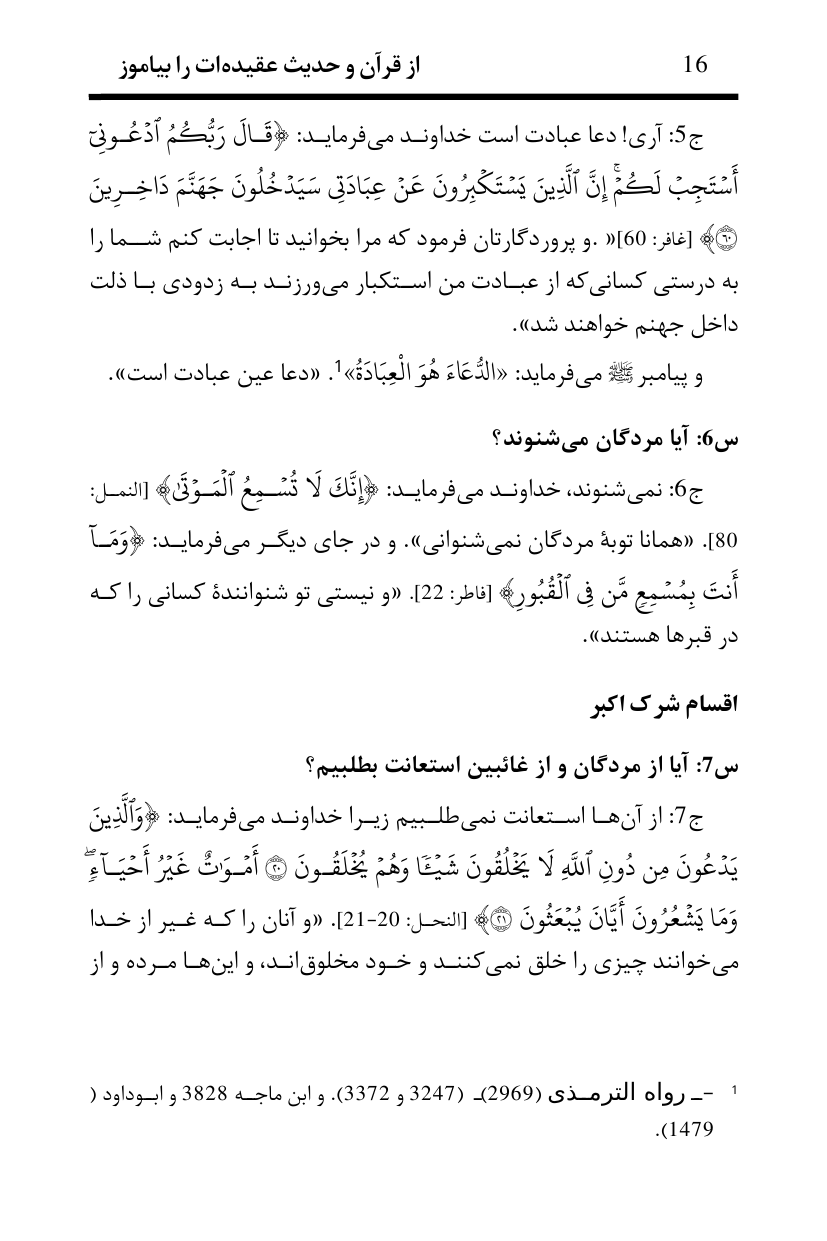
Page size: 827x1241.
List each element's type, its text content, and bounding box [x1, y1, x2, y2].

text س6: آیا مردگان می‌شنوند؟ [89, 422, 738, 462]
text ج5: آری! دعا عبادت است خداوند می‌فرماید: ﴿قَالَ رَبُّكُمُ ٱدۡعُونِيٓ أَسۡتَجِبۡ لَكُمۡۚ إِنَّ ٱلَّذِينَ يَسۡتَكۡبِرُونَ عَنۡ عِبَادَتِي سَيَدۡخُلُونَ جَهَنَّمَ دَاخِرِينَ ٦٠﴾ [غافر: 60]‌« .و پروردگارتان فرمود که مرا بخوانید تا اجابت کنم شما را به درستی کسانی‌که از عبادت من استکبار می‌ورزند به زدودی با ذلت داخل جهنم خواهند شد». [89, 109, 738, 348]
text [89, 789, 738, 986]
text اقسام شرک اکبر [89, 685, 738, 724]
text ج6: نمی‌شنوند، خداوند می‌فرماید: ﴿إِنَّكَ لَا تُسۡمِعُ ٱلۡمَوۡتَىٰ﴾ [النمل: 80]. «همانا توبۀ مردگان نمی‌شنوانی». و در جای دیگر می‌فرماید: ﴿وَمَآ أَنتَ بِمُسۡمِعٖ مَّن فِي ٱلۡقُبُورِ﴾ [فاطر: 22]. «و نیستی تو شنوانندۀ کسانی را که در قبرها هستند». [89, 462, 738, 660]
text و پیامبر ج می‌فرماید:‌ «الدُّعَاءَ هُوَ الْعِبَادَةُ». «دعا عین عبادت است». [89, 348, 738, 397]
text س7: آیا از مردگان و از غائبین استعانت بطلبیم؟ [89, 749, 738, 789]
